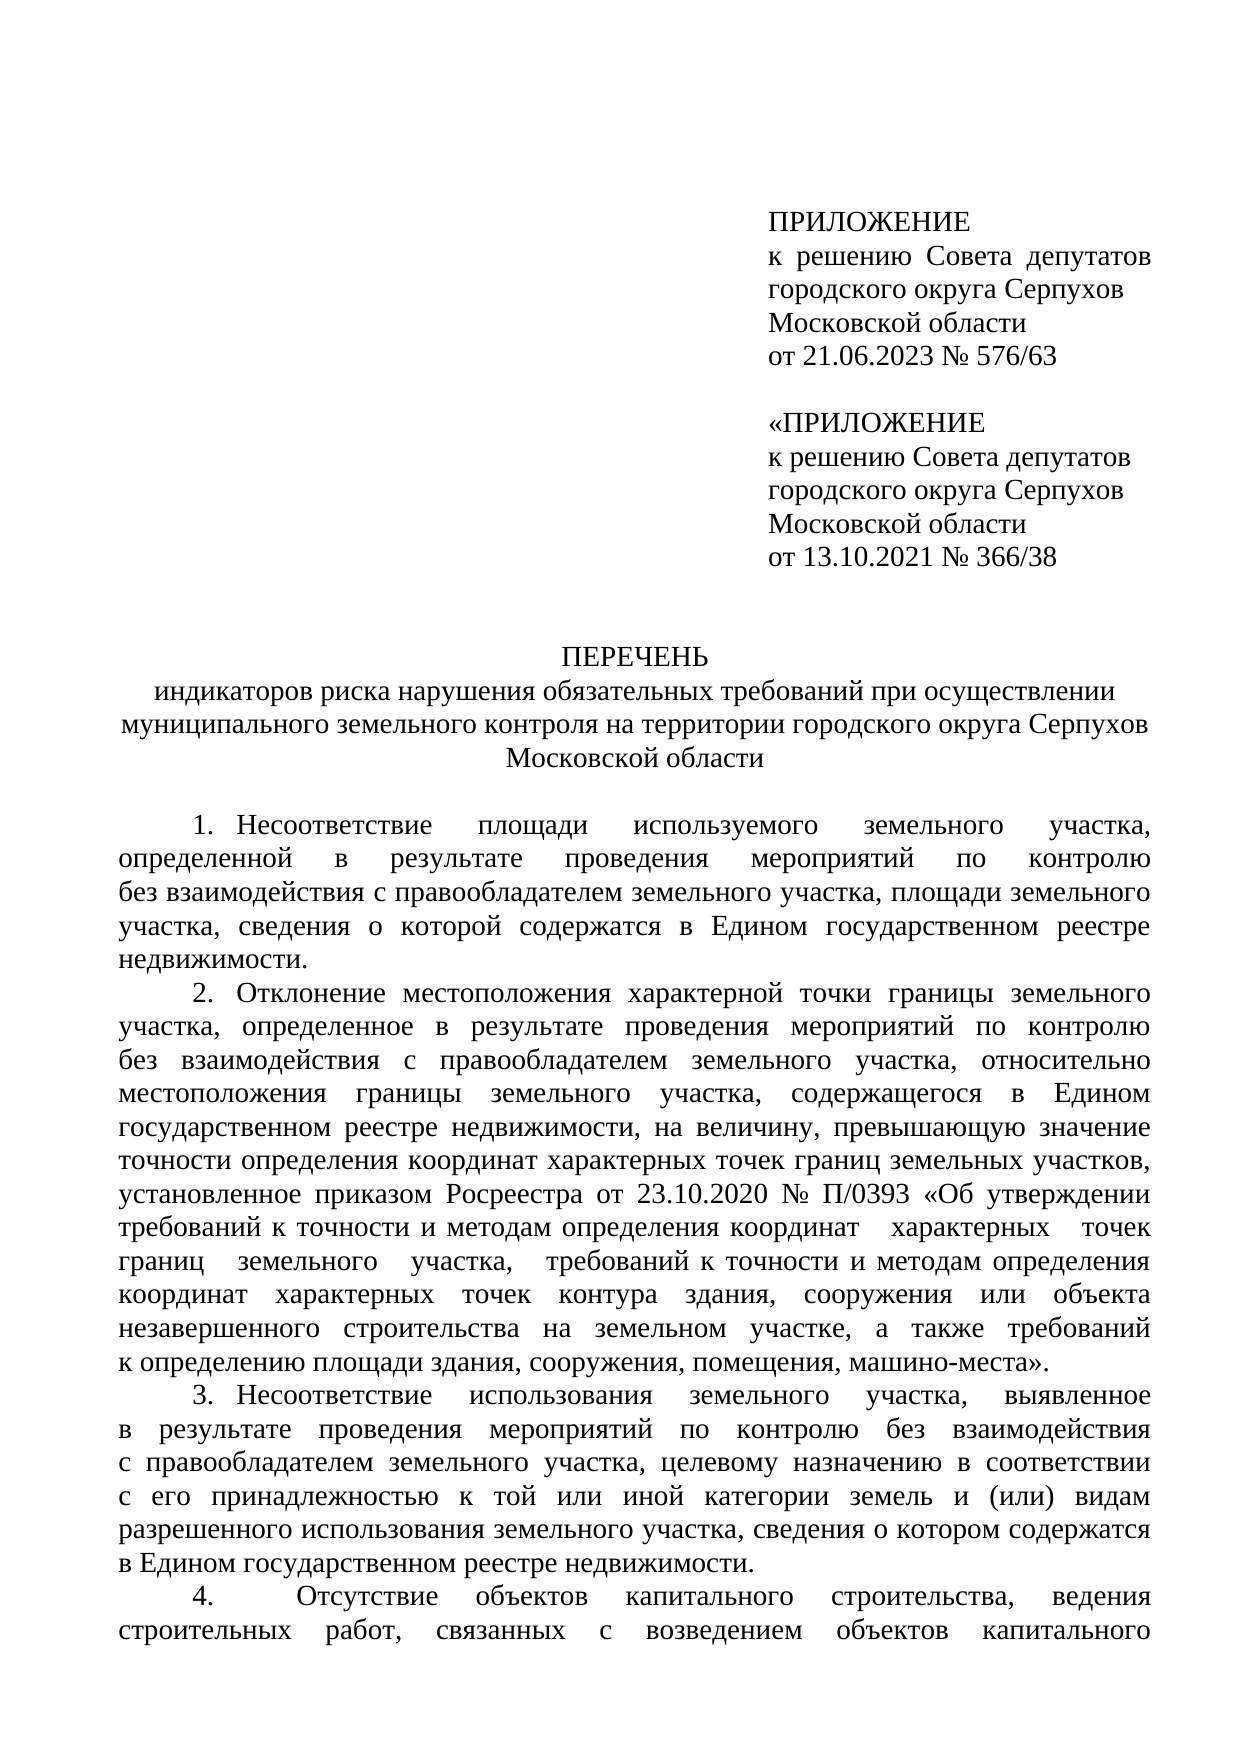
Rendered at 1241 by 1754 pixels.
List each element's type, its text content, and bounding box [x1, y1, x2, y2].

text 3. Несоответствие использования земельного участка, выявленное в результате проведения мероприятий по контролю без взаимодействия с правообладателем земельного участка, целевому назначению в соответствии с его принадлежностью к той или иной категории земель и (или) видам разрешенного использования земельного участка, сведения о котором содержатся в Едином государственном реестре недвижимости. [118, 1377, 1152, 1578]
text к решению Совета депутатов городского округа Серпухов [768, 238, 1152, 305]
text ПРИЛОЖЕНИЕ [768, 204, 1152, 238]
text 2. Отклонение местоположения характерной точки границы земельного участка, определенное в результате проведения мероприятий по контролю без взаимодействия с правообладателем земельного участка, относительно местоположения границы земельного участка, содержащегося в Едином государственном реестре недвижимости, на величину, превышающую значение точности определения координат характерных точек границ земельных участков, установленное приказом Росреестра от 23.10.2020 № П/0393 «Об утверждении требований к точности и методам определения координат характерных точек границ земельного участка, требований к точности и методам определения координат характерных точек контура здания, сооружения или объекта незавершенного строительства на земельном участке, а также требований к определению площади здания, сооружения, помещения, машино-места». [118, 975, 1152, 1377]
text Московской области [768, 506, 1152, 539]
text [118, 1578, 1152, 1646]
text индикаторов риска нарушения обязательных требований при осуществлении муниципального земельного контроля на территории городского округа Серпухов Московской области [118, 673, 1152, 773]
text «ПРИЛОЖЕНИЕ [768, 405, 1152, 439]
text Московской области [768, 305, 1152, 338]
text городского округа Серпухов [768, 472, 1152, 506]
text от 13.10.2021 № 366/38 [768, 539, 1152, 573]
text ПЕРЕЧЕНЬ [118, 639, 1152, 673]
text к решению Совета депутатов [768, 439, 1152, 472]
text 1. Несоответствие площади используемого земельного участка, определенной в результате проведения мероприятий по контролю без взаимодействия с правообладателем земельного участка, площади земельного участка, сведения о которой содержатся в Едином государственном реестре недвижимости. [118, 807, 1152, 975]
text от 21.06.2023 № 576/63 [768, 338, 1152, 372]
